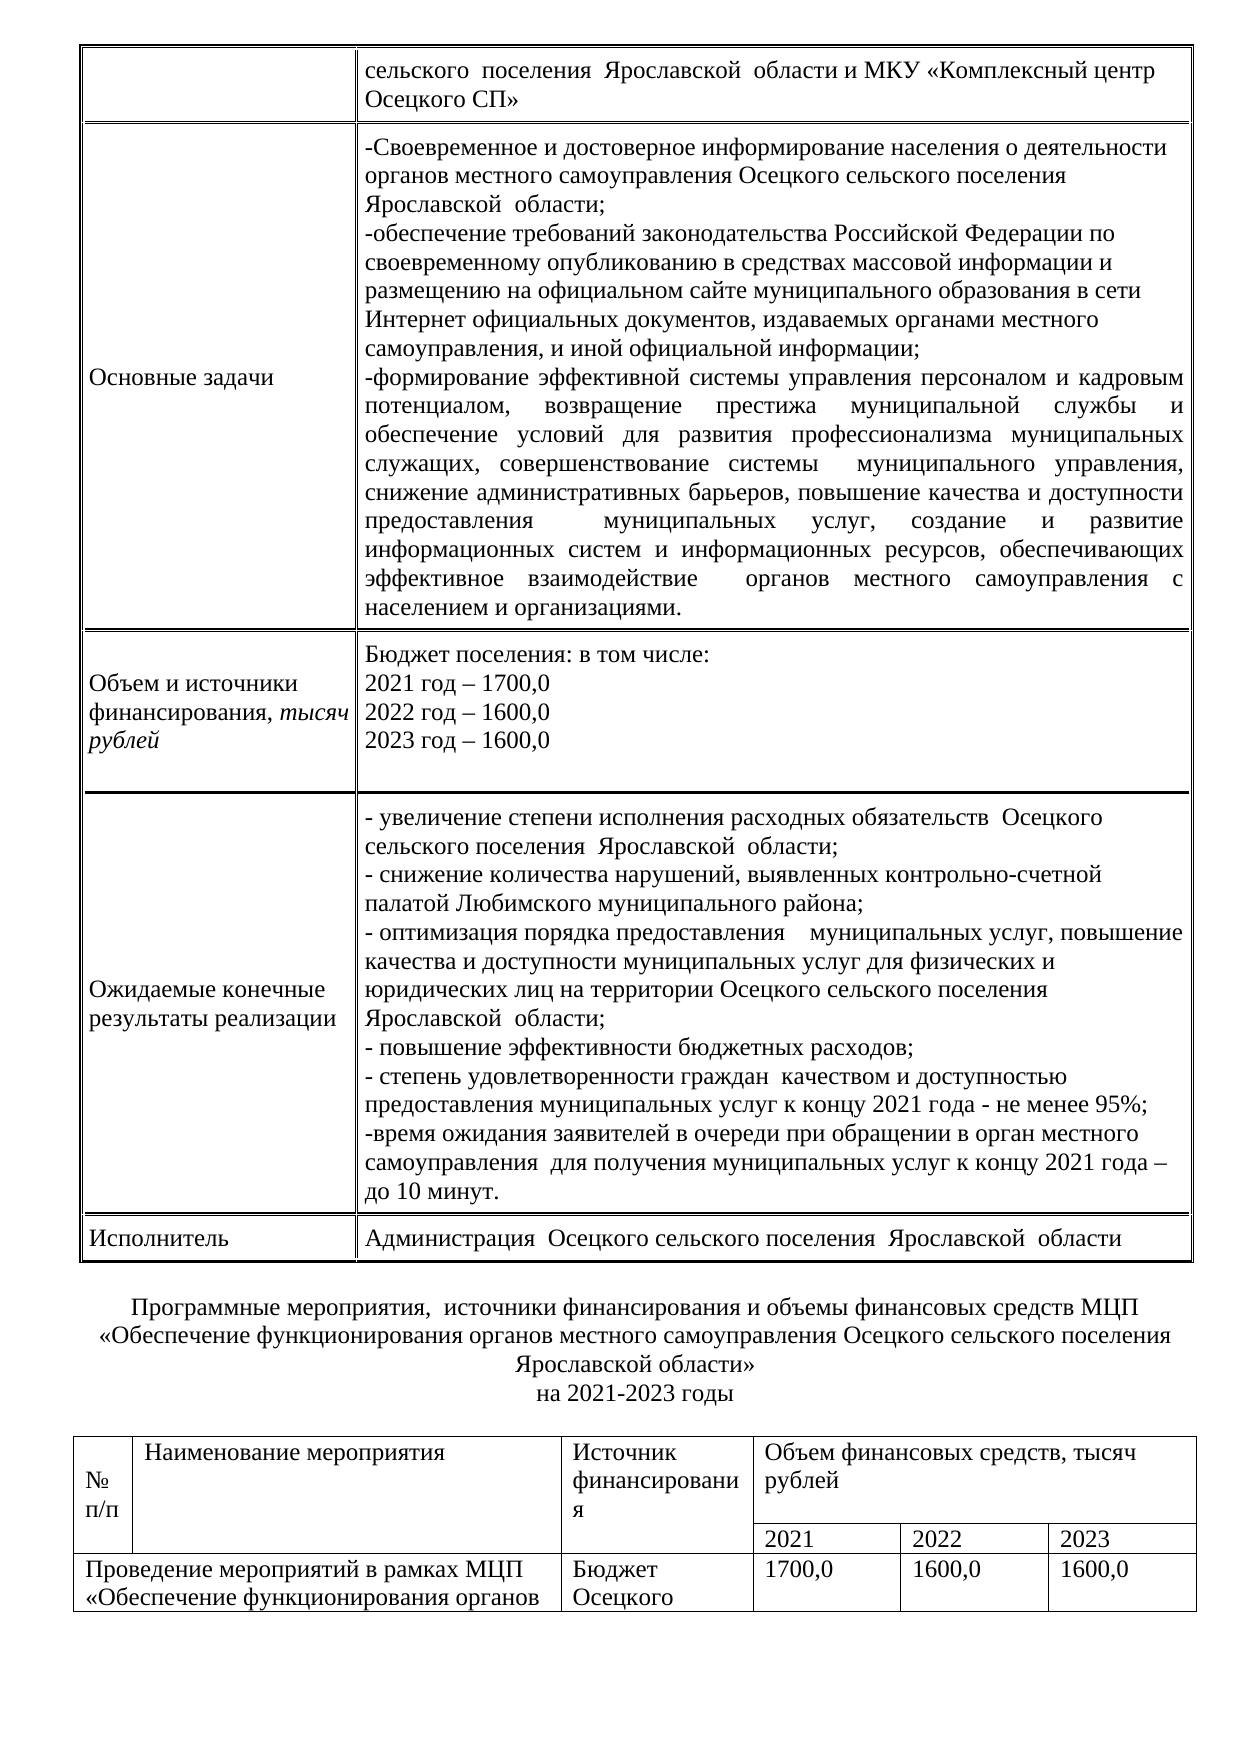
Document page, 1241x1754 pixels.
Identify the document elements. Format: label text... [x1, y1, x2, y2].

text на 2021-2023 годы [89, 1378, 1181, 1407]
table_cell 2022 [901, 1524, 1048, 1553]
table_cell Администрация Осецкого сельского поселения Ярославской области [357, 1212, 1191, 1260]
table_cell 1600,0 [901, 1554, 1048, 1611]
table_cell - увеличение степени исполнения расходных обязательств Осецкого сельского поселения Ярославской области; - снижение количества нарушений, выявленных контрольно-счетной палатой Любимского муниципального района; - оптимизация порядка предоставления муниципальных услуг, повышение качества и доступности муниципальных услуг для физических и юридических лиц на территории Осецкого сельского поселения Ярославской области; - повышение эффективности бюджетных расходов; - степень удовлетворенности граждан качеством и доступностью предоставления муниципальных услуг к концу 2021 года - не менее 95%; -время ожидания заявителей в очереди при обращении в орган местного самоуправления для получения муниципальных услуг к концу 2021 года – до 10 минут. [358, 791, 1191, 1212]
table_header № п/п [74, 1437, 132, 1553]
table_cell Основные задачи [81, 121, 357, 628]
table_header Объем финансовых средств, тысяч рублей [754, 1437, 1196, 1523]
table_cell 2023 [1049, 1524, 1196, 1553]
table_cell -Своевременное и достоверное информирование населения о деятельности органов местного самоуправления Осецкого сельского поселения Ярославской области; -обеспечение требований законодательства Российской Федерации по своевременному опубликованию в средствах массовой информации и размещению на официальном сайте муниципального образования в сети Интернет официальных документов, издаваемых органами местного самоуправления, и иной официальной информации; -формирование эффективной системы управления персоналом и кадровым потенциалом, возвращение престижа муниципальной службы и обеспечение условий для развития профессионализма муниципальных служащих, совершенствование системы муниципального управления, снижение административных барьеров, повышение качества и доступности предоставления муниципальных услуг, создание и развитие информационных систем и информационных ресурсов, обеспечивающих эффективное взаимодействие органов местного самоуправления с населением и организациями. [357, 121, 1192, 628]
table_cell Исполнитель [83, 1212, 357, 1260]
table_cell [562, 1554, 753, 1611]
text Программные мероприятия, источники финансирования и объемы финансовых средств МЦП «Обеспечение функционирования органов местного самоуправления Осецкого сельского поселения Ярославской области» [89, 1292, 1181, 1378]
table_cell 2021 [754, 1524, 900, 1553]
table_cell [357, 48, 1191, 121]
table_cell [74, 1554, 561, 1611]
table_cell Ожидаемые конечные результаты реализации [83, 791, 355, 1212]
table_header Наименование мероприятия [133, 1437, 561, 1553]
table_cell 1600,0 [1049, 1554, 1196, 1611]
table_cell Бюджет поселения: в том числе: 2021 год – 1700,0 2022 год – 1600,0 2023 год – 1600,0 [358, 628, 1191, 791]
table_header Источник финансирования [562, 1437, 753, 1553]
table_cell Объем и источники финансирования, тысяч рублей [83, 628, 355, 791]
table_cell 1700,0 [754, 1554, 900, 1611]
table_cell Цель [83, 48, 357, 121]
